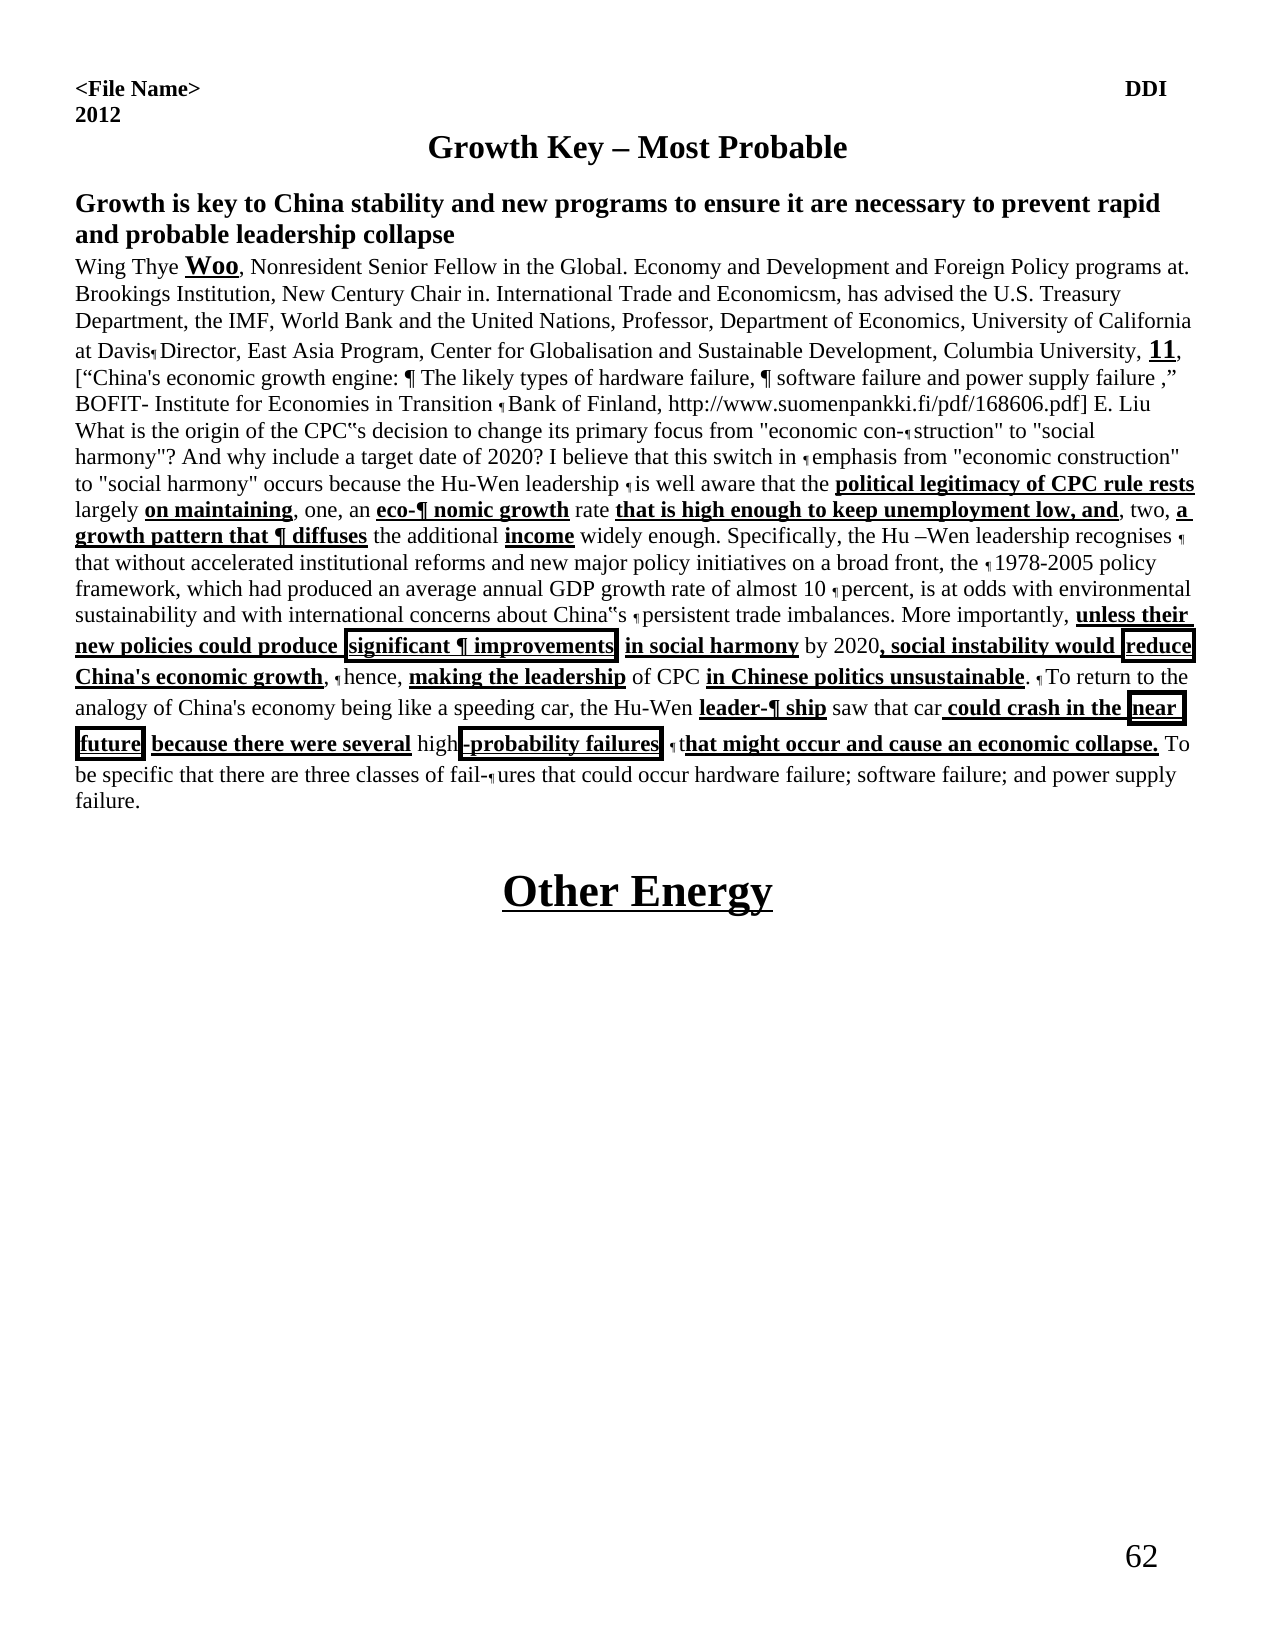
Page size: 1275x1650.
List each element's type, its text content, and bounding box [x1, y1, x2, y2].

subtitle Growth is key to China stability and new programs to ensure it are necessary to prevent rapid and probable leadership collapse [75, 187, 1200, 249]
text Wing Thye Woo, Nonresident Senior Fellow in the Global. Economy and Development and Foreign Policy programs at. Brookings Institution, New Century Chair in. International Trade and Economicsm, has advised the U.S. Treasury Department, the IMF, World Bank and the United Nations, Professor, Department of Economics, University of California at Davis¶ Director, East Asia Program, Center for Globalisation and Sustainable Development, Columbia University, 11, [“China's economic growth engine: ¶ The likely types of hardware failure, ¶ software failure and power supply failure ,” BOFIT- Institute for Economies in Transition ¶ Bank of Finland, http://www.suomenpankki.fi/pdf/168606.pdf] E. Liu [75, 249, 1200, 417]
subtitle Other Energy [75, 864, 1200, 917]
text What is the origin of the CPC‟s decision to change its primary focus from "economic con-¶ struction" to "social harmony"? And why include a target date of 2020? I believe that this switch in ¶ emphasis from "economic construction" to "social harmony" occurs because the Hu-Wen leadership ¶ is well aware that the political legitimacy of CPC rule rests largely on maintaining, one, an eco-¶ nomic growth rate that is high enough to keep unemployment low, and, two, a growth pattern that ¶ diffuses the additional income widely enough. Specifically, the Hu –Wen leadership recognises ¶ that without accelerated institutional reforms and new major policy initiatives on a broad front, the ¶ 1978-2005 policy framework, which had produced an average annual GDP growth rate of almost 10 ¶ percent, is at odds with environmental sustainability and with international concerns about China‟s ¶ persistent trade imbalances. More importantly, unless their new policies could produce significant ¶ improvements in social harmony by 2020, social instability would reduce China's economic growth, ¶ hence, making the leadership of CPC in Chinese politics unsustainable. ¶ To return to the analogy of China's economy being like a speeding car, the Hu-Wen leader-¶ ship saw that car could crash in the near future because there were several high-probability failures ¶ that might occur and cause an economic collapse. To be specific that there are three classes of fail-¶ ures that could occur hardware failure; software failure; and power supply failure. [75, 417, 1200, 814]
subtitle Growth Key – Most Probable [75, 128, 1200, 166]
